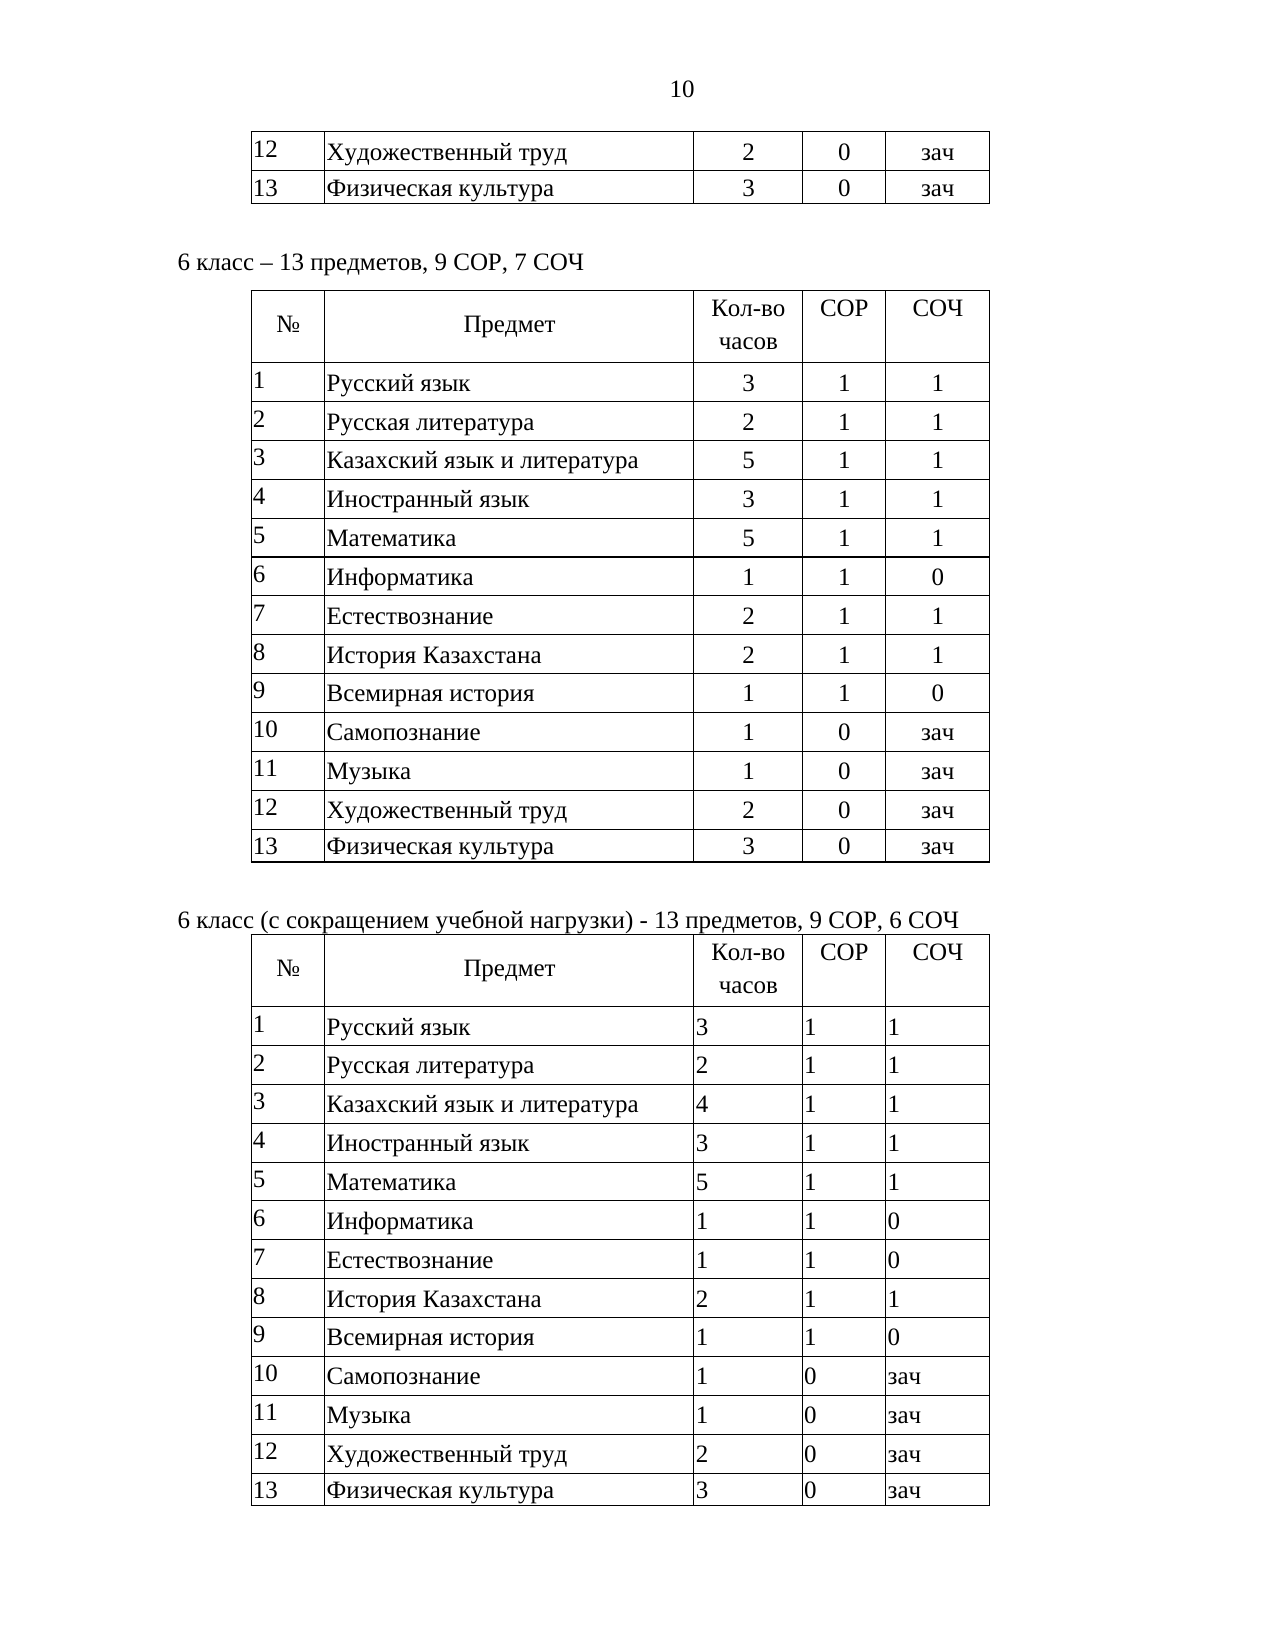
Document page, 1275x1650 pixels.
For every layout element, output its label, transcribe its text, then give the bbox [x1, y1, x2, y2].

table_cell 0 [803, 791, 885, 828]
table_cell 7 [252, 1240, 324, 1278]
table_cell 9 [252, 674, 324, 712]
table_cell Иностранный язык [325, 1124, 693, 1162]
table_cell 1 [694, 1396, 802, 1433]
table_cell 1 [694, 752, 802, 789]
table_cell 1 [886, 363, 989, 401]
table_cell Музыка [325, 1396, 693, 1433]
table_cell 8 [252, 1279, 324, 1317]
table_cell Русский язык [325, 363, 693, 401]
table_cell 0 [803, 752, 885, 789]
table_cell 1 [803, 1046, 885, 1084]
table_cell 2 [694, 1279, 802, 1317]
table_cell 3 [694, 363, 802, 401]
table_cell зач [886, 1474, 989, 1505]
table_cell 11 [252, 1396, 324, 1433]
table_header СОР [803, 935, 885, 1006]
table_cell 10 [252, 1357, 324, 1395]
table_cell 0 [803, 713, 885, 751]
table_cell 1 [803, 480, 885, 518]
table_cell 2 [694, 635, 802, 673]
table_cell 1 [886, 1007, 989, 1045]
table_cell зач [886, 1357, 989, 1395]
table_cell зач [886, 713, 989, 751]
table_cell 3 [252, 1085, 324, 1123]
table_cell 6 [252, 1201, 324, 1239]
table_cell 2 [694, 132, 802, 170]
table_cell 1 [803, 1163, 885, 1200]
table_cell Художественный труд [325, 1435, 693, 1472]
table_cell 2 [252, 402, 324, 440]
table_cell 3 [694, 830, 802, 861]
table_cell 1 [886, 1046, 989, 1084]
table_cell 2 [694, 1046, 802, 1084]
table_cell зач [886, 830, 989, 861]
table_header № [252, 291, 324, 362]
table_cell зач [886, 752, 989, 789]
table_cell 2 [252, 1046, 324, 1084]
table_cell 2 [694, 791, 802, 828]
table_header Предмет [325, 935, 693, 1006]
table_cell 10 [252, 713, 324, 751]
table_header Предмет [325, 291, 693, 362]
table_cell Физическая культура [325, 1474, 693, 1505]
table_cell 1 [803, 1085, 885, 1123]
table_cell 0 [803, 830, 885, 861]
table_cell 1 [886, 1163, 989, 1200]
table_header СОЧ [886, 291, 989, 362]
table_cell 5 [252, 1163, 324, 1200]
table_cell 1 [694, 1201, 802, 1239]
table_cell 0 [803, 1396, 885, 1433]
table_cell 13 [252, 830, 324, 861]
table_cell 1 [694, 713, 802, 751]
table_cell 1 [886, 1124, 989, 1162]
table_cell 0 [803, 1357, 885, 1395]
table_cell зач [886, 1435, 989, 1472]
table_cell Математика [325, 1163, 693, 1200]
table_cell зач [886, 132, 989, 170]
table_cell 0 [886, 558, 989, 595]
table_cell 1 [803, 441, 885, 479]
table_cell 8 [252, 635, 324, 673]
table_cell 13 [252, 1474, 324, 1505]
table_cell 1 [886, 519, 989, 556]
table_header Кол-во часов [694, 935, 802, 1006]
table_cell 5 [252, 519, 324, 556]
table_cell 1 [803, 1318, 885, 1356]
table_cell Казахский язык и литература [325, 441, 693, 479]
table_cell Русская литература [325, 1046, 693, 1084]
text 6 класс (с сокращением учебной нагрузки) - 13 предметов, 9 СОР, 6 СОЧ [177, 906, 1186, 934]
table_cell 1 [694, 1318, 802, 1356]
table_cell 4 [252, 1124, 324, 1162]
table_cell 5 [694, 519, 802, 556]
table_cell 1 [803, 402, 885, 440]
table_cell 0 [886, 674, 989, 712]
table_cell Математика [325, 519, 693, 556]
table_cell 0 [886, 1318, 989, 1356]
table_cell 1 [886, 635, 989, 673]
table_cell 11 [252, 752, 324, 789]
table_cell Самопознание [325, 1357, 693, 1395]
table_cell Самопознание [325, 713, 693, 751]
table_cell 4 [694, 1085, 802, 1123]
table_cell 1 [694, 674, 802, 712]
table_cell 1 [886, 596, 989, 634]
table_cell Физическая культура [325, 171, 693, 203]
table_cell Естествознание [325, 596, 693, 634]
table_cell 7 [252, 596, 324, 634]
table_cell 1 [886, 1085, 989, 1123]
table_header СОР [803, 291, 885, 362]
table_cell зач [886, 171, 989, 203]
table_cell 1 [694, 558, 802, 595]
table_cell 12 [252, 1435, 324, 1472]
table_cell Естествознание [325, 1240, 693, 1278]
table_cell Информатика [325, 558, 693, 595]
table_cell Художественный труд [325, 132, 693, 170]
table_cell 1 [886, 402, 989, 440]
table_cell 12 [252, 132, 324, 170]
table_cell 3 [252, 441, 324, 479]
table_cell 5 [694, 441, 802, 479]
table_cell 1 [886, 480, 989, 518]
table_cell 3 [694, 480, 802, 518]
table_cell 1 [803, 635, 885, 673]
table_cell 5 [694, 1163, 802, 1200]
table_cell Художественный труд [325, 791, 693, 828]
table_header Кол-во часов [694, 291, 802, 362]
table_cell 3 [694, 1124, 802, 1162]
table_cell 0 [803, 171, 885, 203]
text 6 класс – 13 предметов, 9 СОР, 7 СОЧ [177, 247, 1186, 276]
table_cell Физическая культура [325, 830, 693, 861]
table_cell Информатика [325, 1201, 693, 1239]
table_cell История Казахстана [325, 1279, 693, 1317]
table_cell 3 [694, 171, 802, 203]
table_cell 0 [803, 1474, 885, 1505]
table_cell 1 [252, 363, 324, 401]
table_cell 1 [886, 441, 989, 479]
table_cell Всемирная история [325, 674, 693, 712]
table_cell 2 [694, 1435, 802, 1472]
table_cell 1 [252, 1007, 324, 1045]
table_header СОЧ [886, 935, 989, 1006]
table_cell 0 [803, 132, 885, 170]
table_cell зач [886, 1396, 989, 1433]
table_cell 12 [252, 791, 324, 828]
table_cell Казахский язык и литература [325, 1085, 693, 1123]
table_cell 1 [803, 674, 885, 712]
table_cell 1 [803, 1240, 885, 1278]
table_cell Русский язык [325, 1007, 693, 1045]
table_cell 4 [252, 480, 324, 518]
table_cell 0 [803, 1435, 885, 1472]
table_cell 3 [694, 1007, 802, 1045]
table_cell 1 [886, 1279, 989, 1317]
table_cell 9 [252, 1318, 324, 1356]
table_cell 1 [803, 1201, 885, 1239]
table_cell 1 [803, 519, 885, 556]
table_cell 1 [694, 1357, 802, 1395]
table_cell 0 [886, 1240, 989, 1278]
table_cell 1 [803, 1279, 885, 1317]
table_cell 1 [803, 1124, 885, 1162]
table_cell 0 [886, 1201, 989, 1239]
table_cell 1 [803, 363, 885, 401]
table_cell Всемирная история [325, 1318, 693, 1356]
table_cell Русская литература [325, 402, 693, 440]
table_cell 6 [252, 558, 324, 595]
table_cell Иностранный язык [325, 480, 693, 518]
table_header № [252, 935, 324, 1006]
table_cell 2 [694, 402, 802, 440]
table_cell 1 [803, 1007, 885, 1045]
table_cell 1 [694, 1240, 802, 1278]
table_cell 1 [803, 558, 885, 595]
table_cell 3 [694, 1474, 802, 1505]
table_cell Музыка [325, 752, 693, 789]
table_cell 2 [694, 596, 802, 634]
table_cell 13 [252, 171, 324, 203]
table_cell 1 [803, 596, 885, 634]
table_cell История Казахстана [325, 635, 693, 673]
table_cell зач [886, 791, 989, 828]
